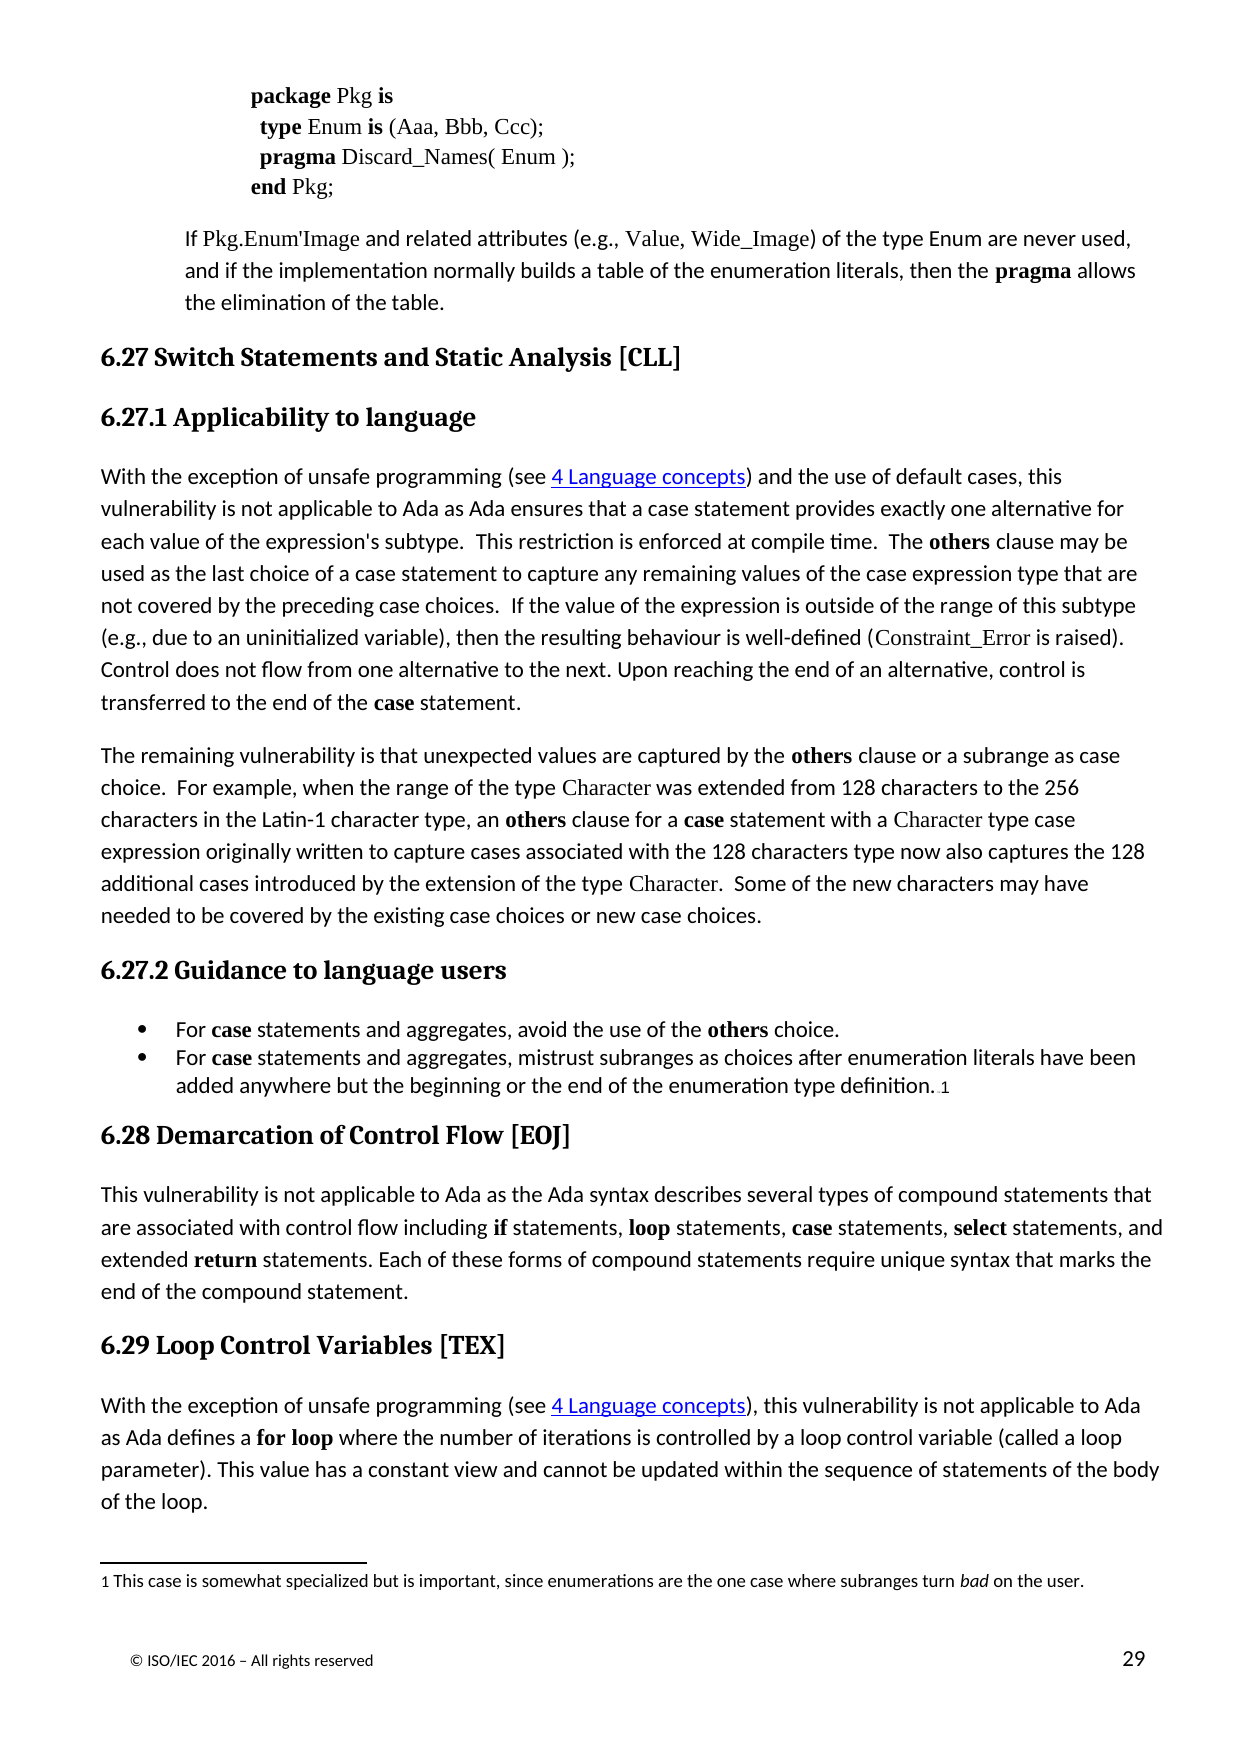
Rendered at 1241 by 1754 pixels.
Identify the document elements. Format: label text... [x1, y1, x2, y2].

list For case statements and aggregates, mistrust subranges as choices after enumeration literals have been added anywhere but the beginning or the end of the enumeration type definition.15F [138, 1043, 1164, 1099]
subtitle 6.27.1 Applicability to language [101, 402, 1164, 433]
text type Enum is (Aaa, Bbb, Ccc); [251, 113, 1164, 139]
text The remaining vulnerability is that unexpected values are captured by the others clause or a subrange as case choice. For example, when the range of the type Character was extended from 128 characters to the 256 characters in the Latin-1 character type, an others clause for a case statement with a Character type case expression originally written to capture cases associated with the 128 characters type now also captures the 128 additional cases introduced by the extension of the type Character. Some of the new characters may have needed to be covered by the existing case choices or new case choices. [101, 741, 1164, 930]
text package Pkg is [251, 82, 1164, 109]
subtitle 6.27 Switch Statements and Static Analysis [CLL] [101, 342, 1164, 373]
text With the exception of unsafe programming (see 4 Language concepts), this vulnerability is not applicable to Ada as Ada defines a for loop where the number of iterations is controlled by a loop control variable (called a loop parameter). This value has a constant view and cannot be updated within the sequence of statements of the body of the loop. [101, 1391, 1164, 1515]
list For case statements and aggregates, avoid the use of the others choice. [138, 1015, 1164, 1043]
subtitle 6.28 Demarcation of Control Flow [EOJ] [101, 1120, 1164, 1151]
subtitle 6.29 Loop Control Variables [TEX] [101, 1330, 1164, 1361]
text This vulnerability is not applicable to Ada as the Ada syntax describes several types of compound statements that are associated with control flow including if statements, loop statements, case statements, select statements, and extended return statements. Each of these forms of compound statements require unique syntax that marks the end of the compound statement. [101, 1180, 1164, 1305]
text pragma Discard_Names( Enum ); [251, 143, 1164, 169]
text With the exception of unsafe programming (see 4 Language concepts) and the use of default cases, this vulnerability is not applicable to Ada as Ada ensures that a case statement provides exactly one alternative for each value of the expression's subtype. This restriction is enforced at compile time. The others clause may be used as the last choice of a case statement to capture any remaining values of the case expression type that are not covered by the preceding case choices. If the value of the expression is outside of the range of this subtype (e.g., due to an uninitialized variable), then the resulting behaviour is well-defined (Constraint_Error is raised). Control does not flow from one alternative to the next. Upon reaching the end of an alternative, control is transferred to the end of the case statement. [101, 462, 1164, 716]
subtitle 6.27.2 Guidance to language users [101, 955, 1164, 986]
text end Pkg; [251, 173, 1164, 199]
text If Pkg.Enum'Image and related attributes (e.g., Value, Wide_Image) of the type Enum are never used, and if the implementation normally builds a table of the enumeration literals, then the pragma allows the elimination of the table. [184, 224, 1164, 317]
